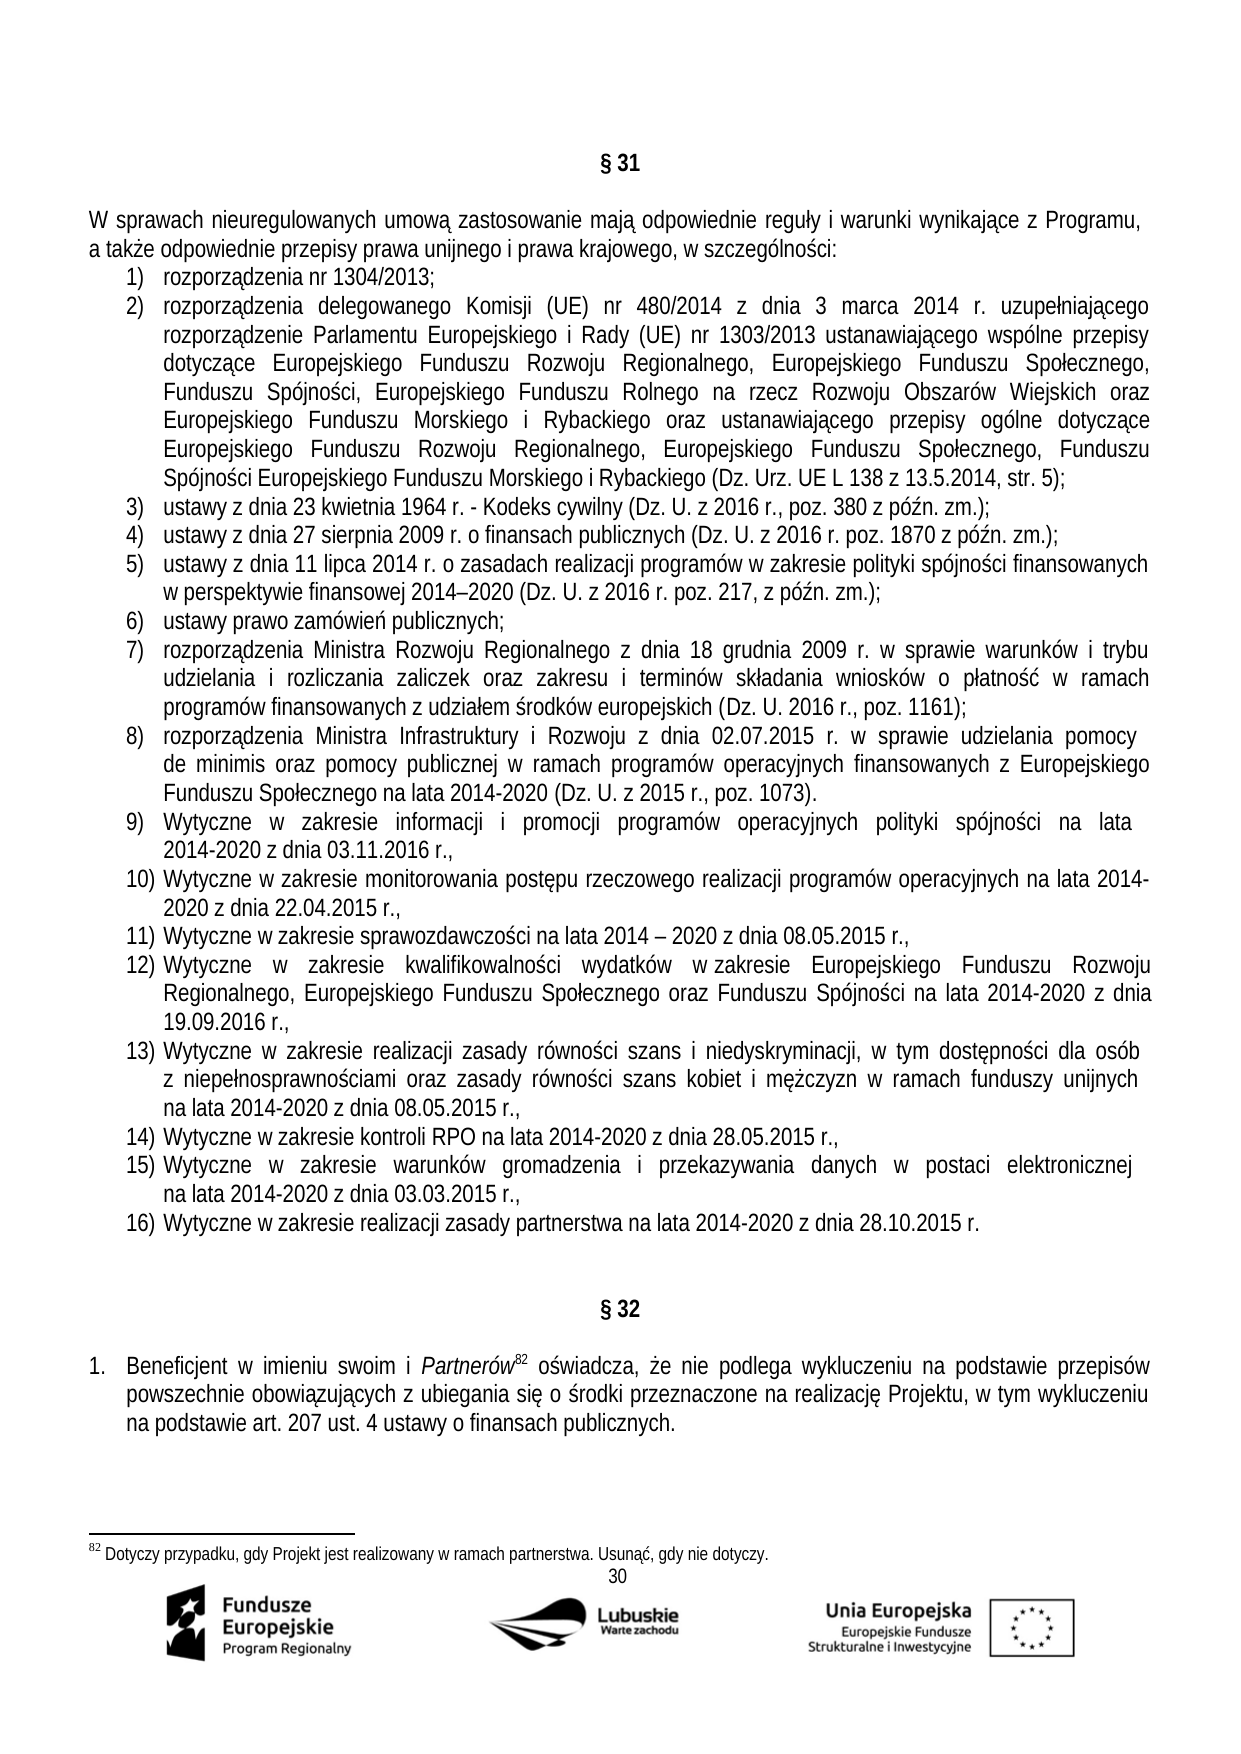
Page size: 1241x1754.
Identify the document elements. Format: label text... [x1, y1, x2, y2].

list rozporządzenia Ministra Infrastruktury i Rozwoju z dnia 02.07.2015 r. w sprawie udzielania pomocy de minimis oraz pomocy publicznej w ramach programów operacyjnych finansowanych z Europejskiego Funduszu Społecznego na lata 2014-2020 (Dz. U. z 2015 r., poz. 1073). [126, 721, 1152, 807]
list ustawy z dnia 23 kwietnia 1964 r. - Kodeks cywilny (Dz. U. z 2016 r., poz. 380 z późn. zm.); [126, 491, 1152, 520]
picture [147, 1564, 1093, 1681]
list ustawy prawo zamówień publicznych; [126, 606, 1152, 635]
list rozporządzenia Ministra Rozwoju Regionalnego z dnia 18 grudnia 2009 r. w sprawie warunków i trybu udzielania i rozliczania zaliczek oraz zakresu i terminów składania wniosków o płatność w ramach programów finansowanych z udziałem środków europejskich (Dz. U. 2016 r., poz. 1161); [126, 635, 1152, 721]
text § 31 [89, 148, 1152, 176]
list ustawy z dnia 11 lipca 2014 r. o zasadach realizacji programów w zakresie polityki spójności finansowanych w perspektywie finansowej 2014–2020 (Dz. U. z 2016 r. poz. 217, z późn. zm.); [126, 549, 1152, 606]
list Wytyczne w zakresie warunków gromadzenia i przekazywania danych w postaci elektronicznej na lata 2014-2020 z dnia 03.03.2015 r., [126, 1150, 1152, 1208]
list Wytyczne w zakresie realizacji zasady partnerstwa na lata 2014-2020 z dnia 28.10.2015 r. [126, 1208, 1152, 1236]
list rozporządzenia delegowanego Komisji (UE) nr 480/2014 z dnia 3 marca 2014 r. uzupełniającego rozporządzenie Parlamentu Europejskiego i Rady (UE) nr 1303/2013 ustanawiającego wspólne przepisy dotyczące Europejskiego Funduszu Rozwoju Regionalnego, Europejskiego Funduszu Społecznego, Funduszu Spójności, Europejskiego Funduszu Rolnego na rzecz Rozwoju Obszarów Wiejskich oraz Europejskiego Funduszu Morskiego i Rybackiego oraz ustanawiającego przepisy ogólne dotyczące Europejskiego Funduszu Rozwoju Regionalnego, Europejskiego Funduszu Społecznego, Funduszu Spójności Europejskiego Funduszu Morskiego i Rybackiego (Dz. Urz. UE L 138 z 13.5.2014, str. 5); [126, 291, 1152, 491]
list Wytyczne w zakresie monitorowania postępu rzeczowego realizacji programów operacyjnych na lata 2014-2020 z dnia 22.04.2015 r., [126, 864, 1152, 921]
text W sprawach nieuregulowanych umową zastosowanie mają odpowiednie reguły i warunki wynikające z Programu, a także odpowiednie przepisy prawa unijnego i prawa krajowego, w szczególności: [89, 205, 1152, 262]
list Wytyczne w zakresie informacji i promocji programów operacyjnych polityki spójności na lata 2014-2020 z dnia 03.11.2016 r., [126, 807, 1152, 864]
list Wytyczne w zakresie kwalifikowalności wydatków w zakresie Europejskiego Funduszu Rozwoju Regionalnego, Europejskiego Funduszu Społecznego oraz Funduszu Spójności na lata 2014-2020 z dnia 19.09.2016 r., [126, 950, 1152, 1036]
list Wytyczne w zakresie realizacji zasady równości szans i niedyskryminacji, w tym dostępności dla osób z niepełnosprawnościami oraz zasady równości szans kobiet i mężczyzn w ramach funduszy unijnych na lata 2014-2020 z dnia 08.05.2015 r., [126, 1036, 1152, 1122]
list ustawy z dnia 27 sierpnia 2009 r. o finansach publicznych (Dz. U. z 2016 r. poz. 1870 z późn. zm.); [126, 520, 1152, 549]
list Beneficjent w imieniu swoim i Partnerów oświadcza, że nie podlega wykluczeniu na podstawie przepisów powszechnie obowiązujących z ubiegania się o środki przeznaczone na realizację Projektu, w tym wykluczeniu na podstawie art. 207 ust. 4 ustawy o finansach publicznych. [89, 1351, 1152, 1437]
list Wytyczne w zakresie sprawozdawczości na lata 2014 – 2020 z dnia 08.05.2015 r., [126, 921, 1152, 950]
text § 32 [89, 1293, 1152, 1322]
list Wytyczne w zakresie kontroli RPO na lata 2014-2020 z dnia 28.05.2015 r., [126, 1122, 1152, 1150]
list rozporządzenia nr 1304/2013; [126, 262, 1152, 291]
